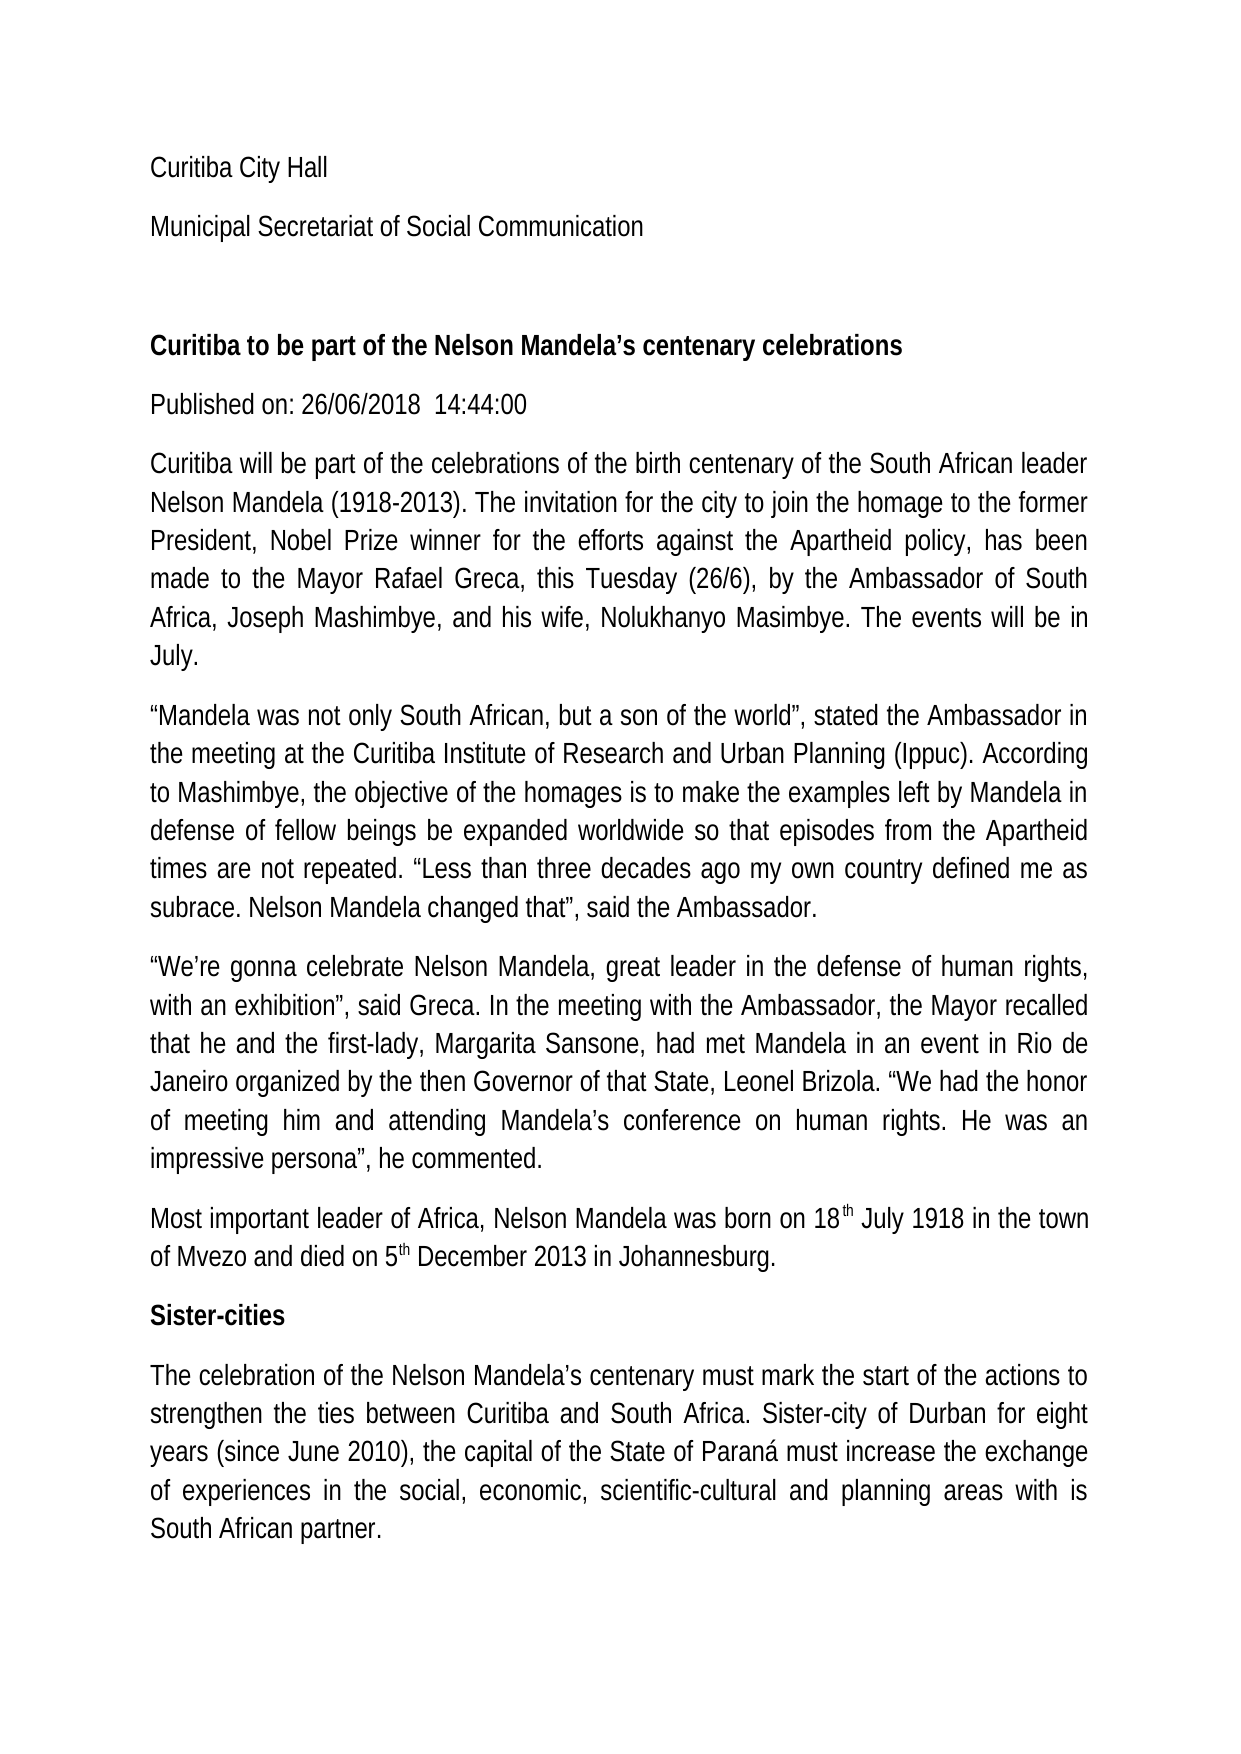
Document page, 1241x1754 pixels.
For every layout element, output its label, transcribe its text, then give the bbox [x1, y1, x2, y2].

text Published on: 26/06/2018 14:44:00 [150, 387, 1090, 421]
text “We’re gonna celebrate Nelson Mandela, great leader in the defense of human rights, with an exhibition”, said Greca. In the meeting with the Ambassador, the Mayor recalled that he and the first-lady, Margarita Sansone, had met Mandela in an event in Rio de Janeiro organized by the then Governor of that State, Leonel Brizola. “We had the honor of meeting him and attending Mandela’s conference on human rights. He was an impressive persona”, he commented. [150, 949, 1090, 1175]
text “Mandela was not only South African, but a son of the world”, stated the Ambassador in the meeting at the Curitiba Institute of Research and Urban Planning (Ippuc). According to Mashimbye, the objective of the homages is to make the examples left by Mandela in defense of fellow beings be expanded worldwide so that episodes from the Apartheid times are not repeated. “Less than three decades ago my own country defined me as subrace. Nelson Mandela changed that”, said the Ambassador. [150, 698, 1090, 923]
text Sister-cities [150, 1298, 1090, 1332]
text Curitiba to be part of the Nelson Mandela’s centenary celebrations [150, 328, 1090, 361]
text Municipal Secretariat of Social Communication [150, 209, 1090, 243]
text The celebration of the Nelson Mandela’s centenary must mark the start of the actions to strengthen the ties between Curitiba and South Africa. Sister-city of Durban for eight years (since June 2010), the capital of the State of Paraná must increase the exchange of experiences in the social, economic, scientific-cultural and planning areas with is South African partner. [150, 1358, 1090, 1545]
text Most important leader of Africa, Nelson Mandela was born on 18th July 1918 in the town of Mvezo and died on 5th December 2013 in Johannesburg. [150, 1201, 1090, 1273]
text Curitiba City Hall [150, 150, 1090, 183]
text Curitiba will be part of the celebrations of the birth centenary of the South African leader Nelson Mandela (1918-2013). The invitation for the city to join the homage to the former President, Nobel Prize winner for the efforts against the Apartheid policy, has been made to the Mayor Rafael Greca, this Tuesday (26/6), by the Ambassador of South Africa, Joseph Mashimbye, and his wife, Nolukhanyo Masimbye. The events will be in July. [150, 446, 1090, 672]
